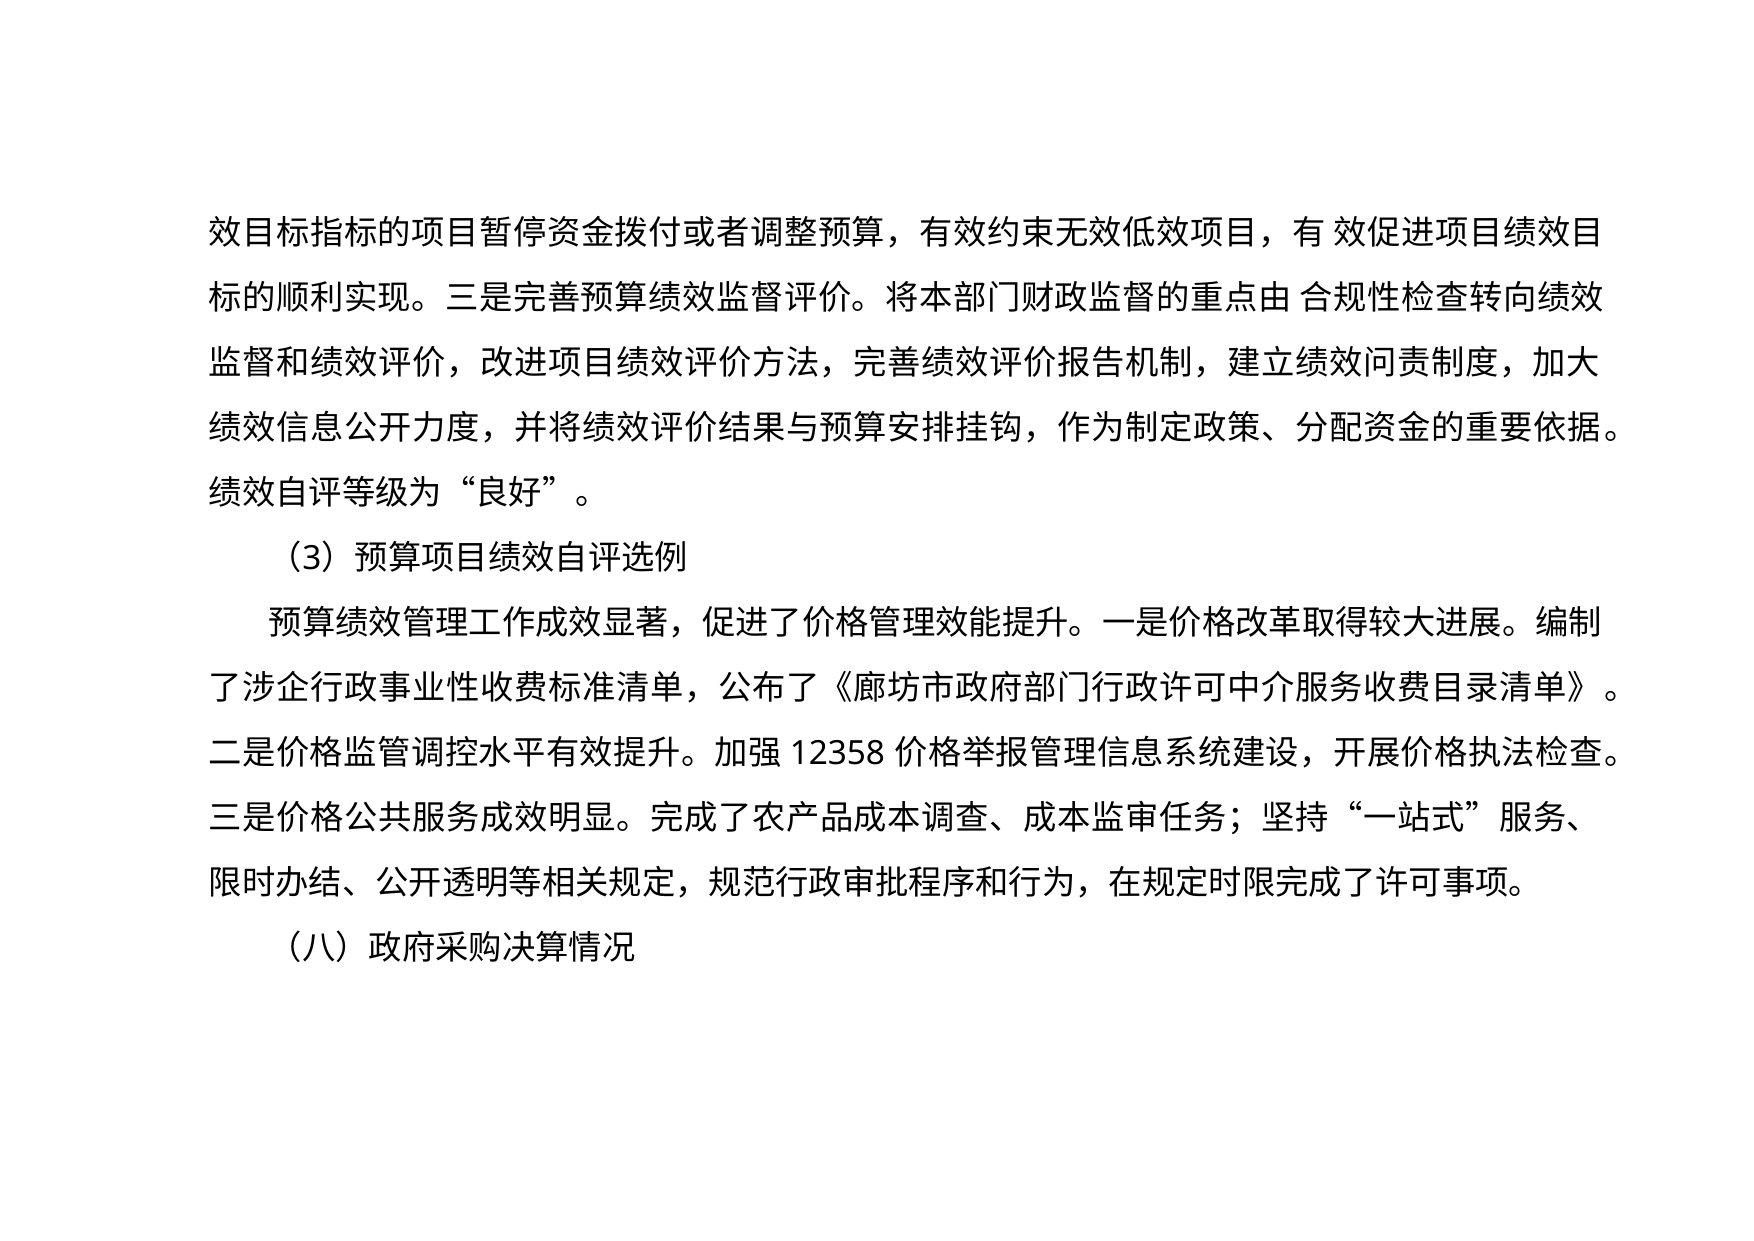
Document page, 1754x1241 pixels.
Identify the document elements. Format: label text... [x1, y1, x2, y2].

text 预算绩效管理工作成效显著，促进了价格管理效能提升。一是价格改革取得较大进展。编制了涉企行政事业性收费标准清单，公布了《廊坊市政府部门行政许可中介服务收费目录清单》。二是价格监管调控水平有效提升。加强12358 价格举报管理信息系统建设，开展价格执法检查。三是价格公共服务成效明显。完成了农产品成本调查、成本监审任务；坚持“一站式”服务、限时办结、公开透明等相关规定，规范行政审批程序和行为，在规定时限完成了许可事项。 [208, 588, 1604, 913]
text （八）政府采购决算情况 [208, 913, 1604, 978]
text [208, 198, 1604, 523]
text （3）预算项目绩效自评选例 [208, 523, 1604, 588]
